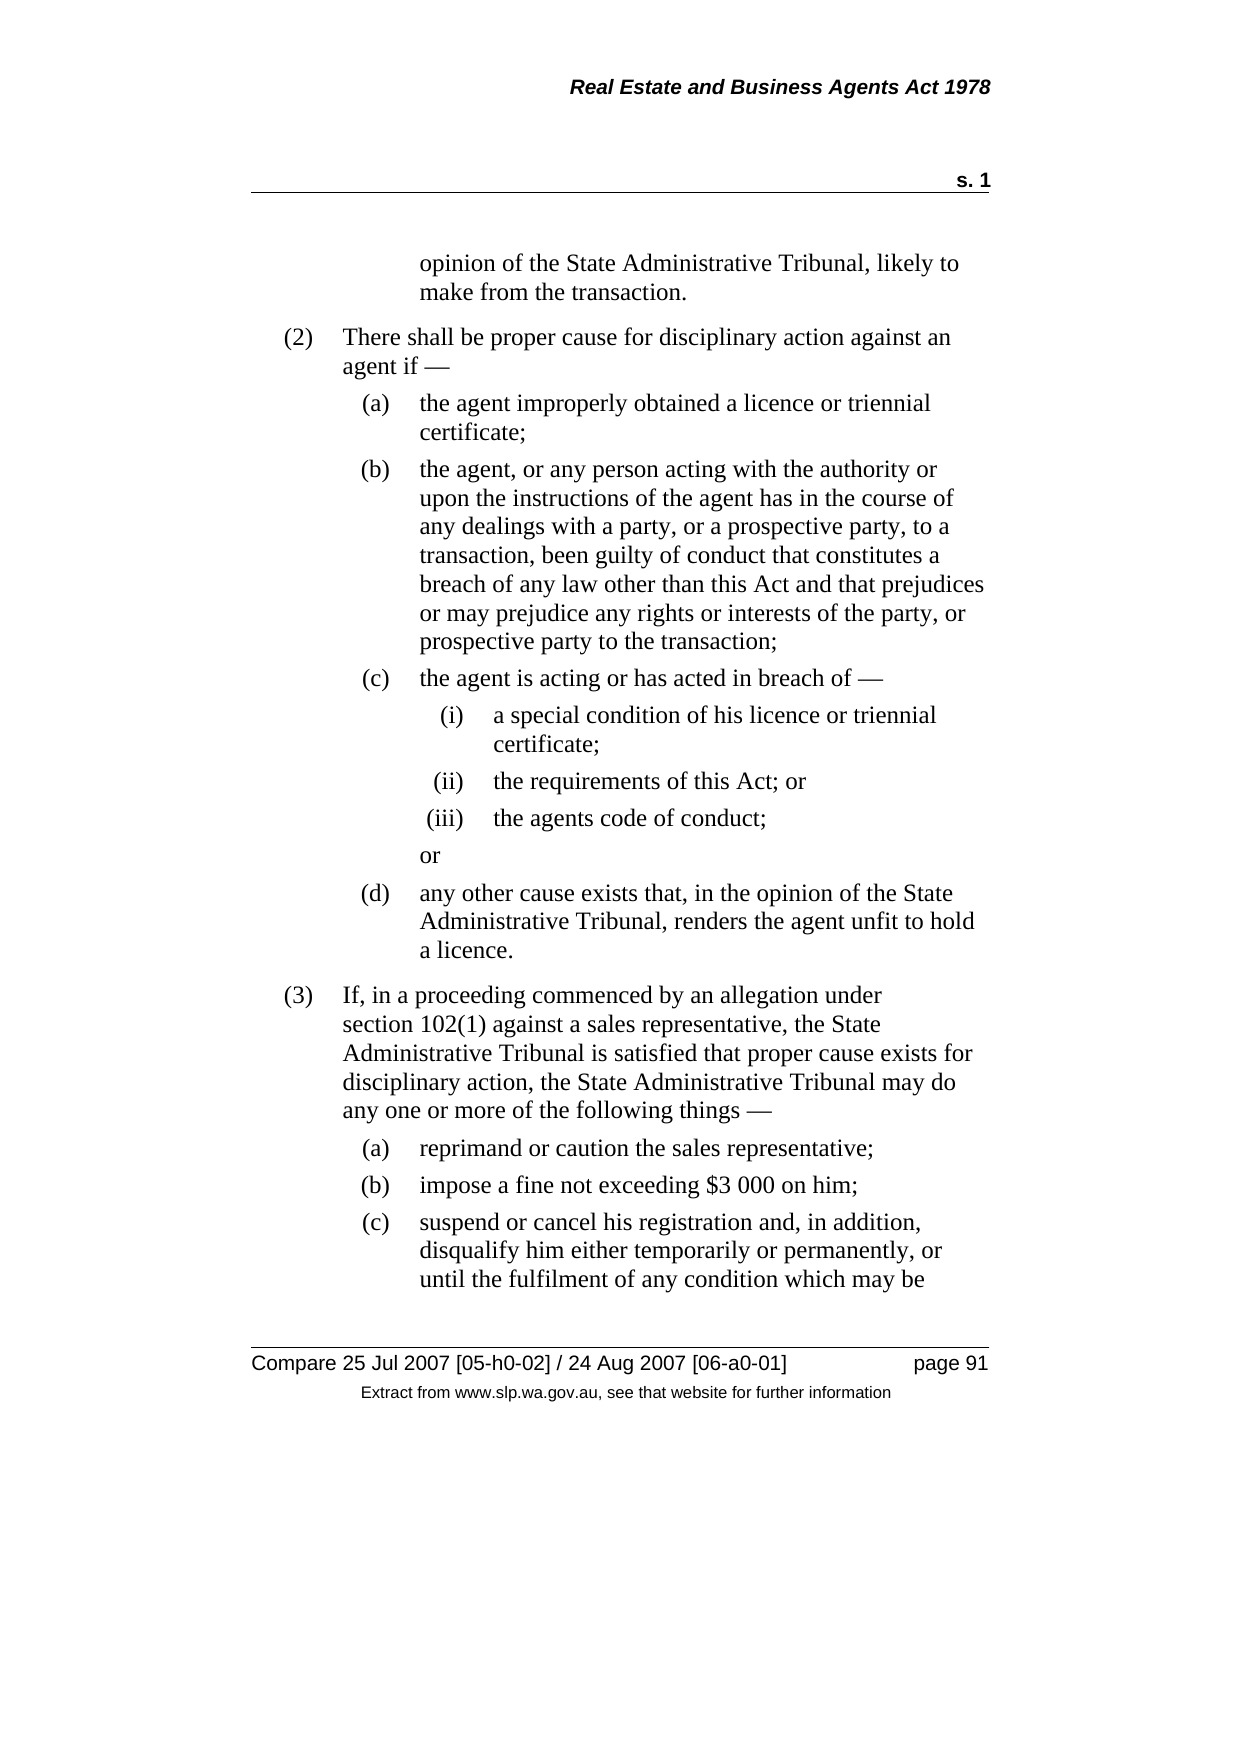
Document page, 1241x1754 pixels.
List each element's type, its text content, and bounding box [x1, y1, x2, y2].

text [251, 1207, 989, 1293]
text (b) impose a fine not exceeding $3 000 on him; [251, 1170, 989, 1198]
text (2) There shall be proper cause for disciplinary action against an agent if — [251, 322, 989, 380]
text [251, 248, 989, 306]
text (c) the agent is acting or has acted in breach of — [251, 663, 989, 692]
text (i) a special condition of his licence or triennial certificate; [251, 701, 989, 758]
text (iii) the agents code of conduct; [251, 803, 989, 832]
text (a) reprimand or caution the sales representative; [251, 1133, 989, 1161]
text (d) any other cause exists that, in the opinion of the State Administrative Tribunal, renders the agent unfit to hold a licence. [251, 878, 989, 964]
text (a) the agent improperly obtained a licence or triennial certificate; [251, 388, 989, 446]
text (3) If, in a proceeding commenced by an allegation under section 102(1) against a sales representative, the State Administrative Tribunal is satisfied that proper cause exists for disciplinary action, the State Administrative Tribunal may do any one or more of the following things — [251, 981, 989, 1124]
text (ii) the requirements of this Act; or [251, 766, 989, 795]
text or [251, 841, 989, 869]
text (b) the agent, or any person acting with the authority or upon the instructions of the agent has in the course of any dealings with a party, or a prospective party, to a transaction, been guilty of conduct that constitutes a breach of any law other than this Act and that prejudices or may prejudice any rights or interests of the party, or prospective party to the transaction; [251, 454, 989, 655]
